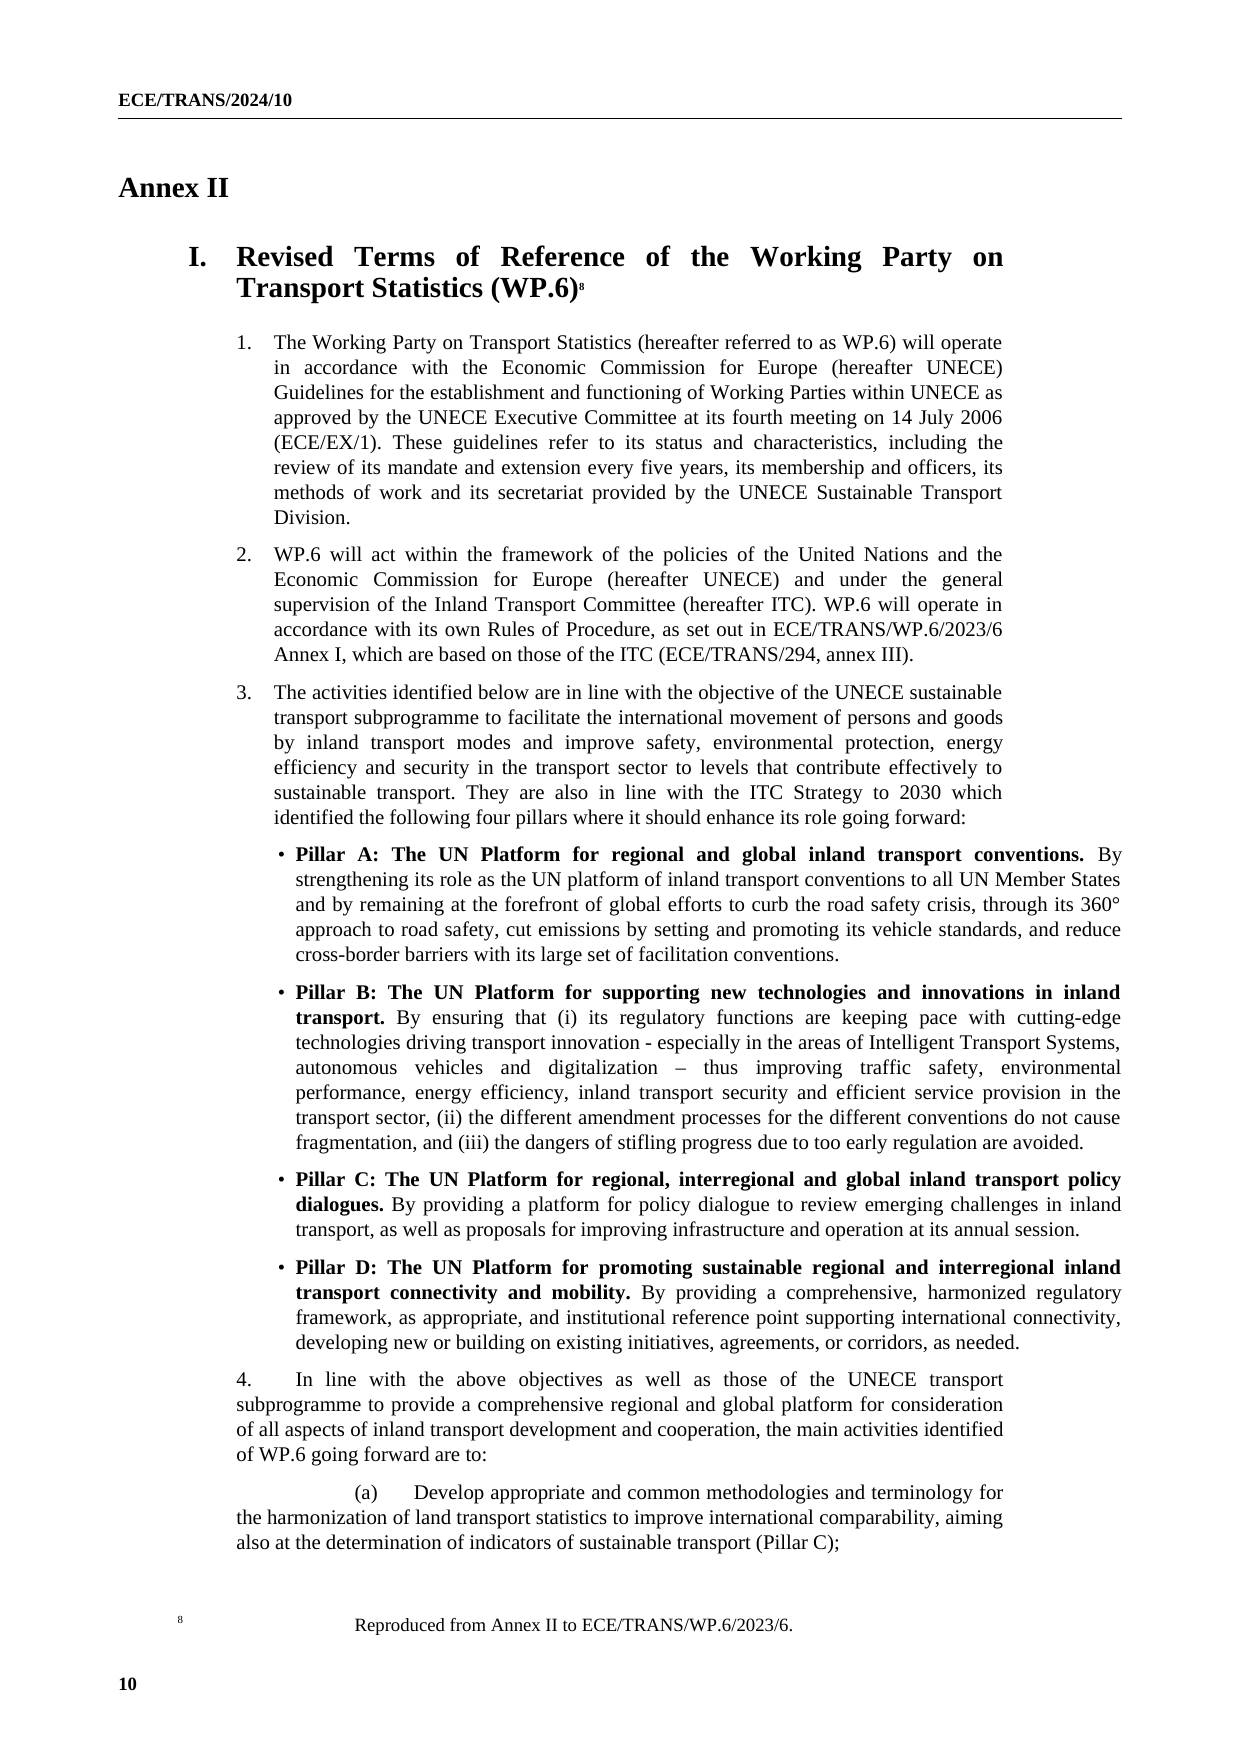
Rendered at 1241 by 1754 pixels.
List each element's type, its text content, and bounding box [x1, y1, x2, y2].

list The Working Party on Transport Statistics (hereafter referred to as WP.6) will operate in accordance with the Economic Commission for Europe (hereafter UNECE) Guidelines for the establishment and functioning of Working Parties within UNECE as approved by the UNECE Executive Committee at its fourth meeting on 14 July 2006 (ECE/EX/1). These guidelines refer to its status and characteristics, including the review of its mandate and extension every five years, its membership and officers, its methods of work and its secretariat provided by the UNECE Sustainable Transport Division. [236, 329, 1004, 529]
text Pillar D: The UN Platform for promoting sustainable regional and interregional inland transport connectivity and mobility. By providing a comprehensive, harmonized regulatory framework, as appropriate, and institutional reference point supporting international connectivity, developing new or building on existing initiatives, agreements, or corridors, as needed. [278, 1254, 1122, 1354]
text Pillar B: The UN Platform for supporting new technologies and innovations in inland transport. By ensuring that (i) its regulatory functions are keeping pace with cutting-edge technologies driving transport innovation - especially in the areas of Intelligent Transport Systems, autonomous vehicles and digitalization – thus improving traffic safety, environmental performance, energy efficiency, inland transport security and efficient service provision in the transport sector, (ii) the different amendment processes for the different conventions do not cause fragmentation, and (iii) the dangers of stifling progress due to too early regulation are avoided. [278, 979, 1122, 1154]
list WP.6 will act within the framework of the policies of the United Nations and the Economic Commission for Europe (hereafter UNECE) and under the general supervision of the Inland Transport Committee (hereafter ITC). WP.6 will operate in accordance with its own Rules of Procedure, as set out in ECE/TRANS/WP.6/2023/6 Annex I, which are based on those of the ITC (ECE/TRANS/294, annex III). [236, 541, 1004, 666]
text I. Revised Terms of Reference of the Working Party on Transport Statistics (WP.6) [118, 241, 1004, 304]
text 4. In line with the above objectives as well as those of the UNECE transport subprogramme to provide a comprehensive regional and global platform for consideration of all aspects of inland transport development and cooperation, the main activities identified of WP.6 going forward are to: [236, 1366, 1004, 1466]
text Pillar C: The UN Platform for regional, interregional and global inland transport policy dialogues. By providing a platform for policy dialogue to review emerging challenges in inland transport, as well as proposals for improving infrastructure and operation at its annual session. [278, 1166, 1122, 1241]
text Pillar A: The UN Platform for regional and global inland transport conventions. By strengthening its role as the UN platform of inland transport conventions to all UN Member States and by remaining at the forefront of global efforts to curb the road safety crisis, through its 360° approach to road safety, cut emissions by setting and promoting its vehicle standards, and reduce cross-border barriers with its large set of facilitation conventions. [278, 841, 1122, 966]
text Annex II [118, 173, 1004, 204]
text (a) Develop appropriate and common methodologies and terminology for the harmonization of land transport statistics to improve international comparability, aiming also at the determination of indicators of sustainable transport (Pillar C); [236, 1479, 1004, 1554]
list The activities identified below are in line with the objective of the UNECE sustainable transport subprogramme to facilitate the international movement of persons and goods by inland transport modes and improve safety, environmental protection, energy efficiency and security in the transport sector to levels that contribute effectively to sustainable transport. They are also in line with the ITC Strategy to 2030 which identified the following four pillars where it should enhance its role going forward: [236, 679, 1004, 829]
